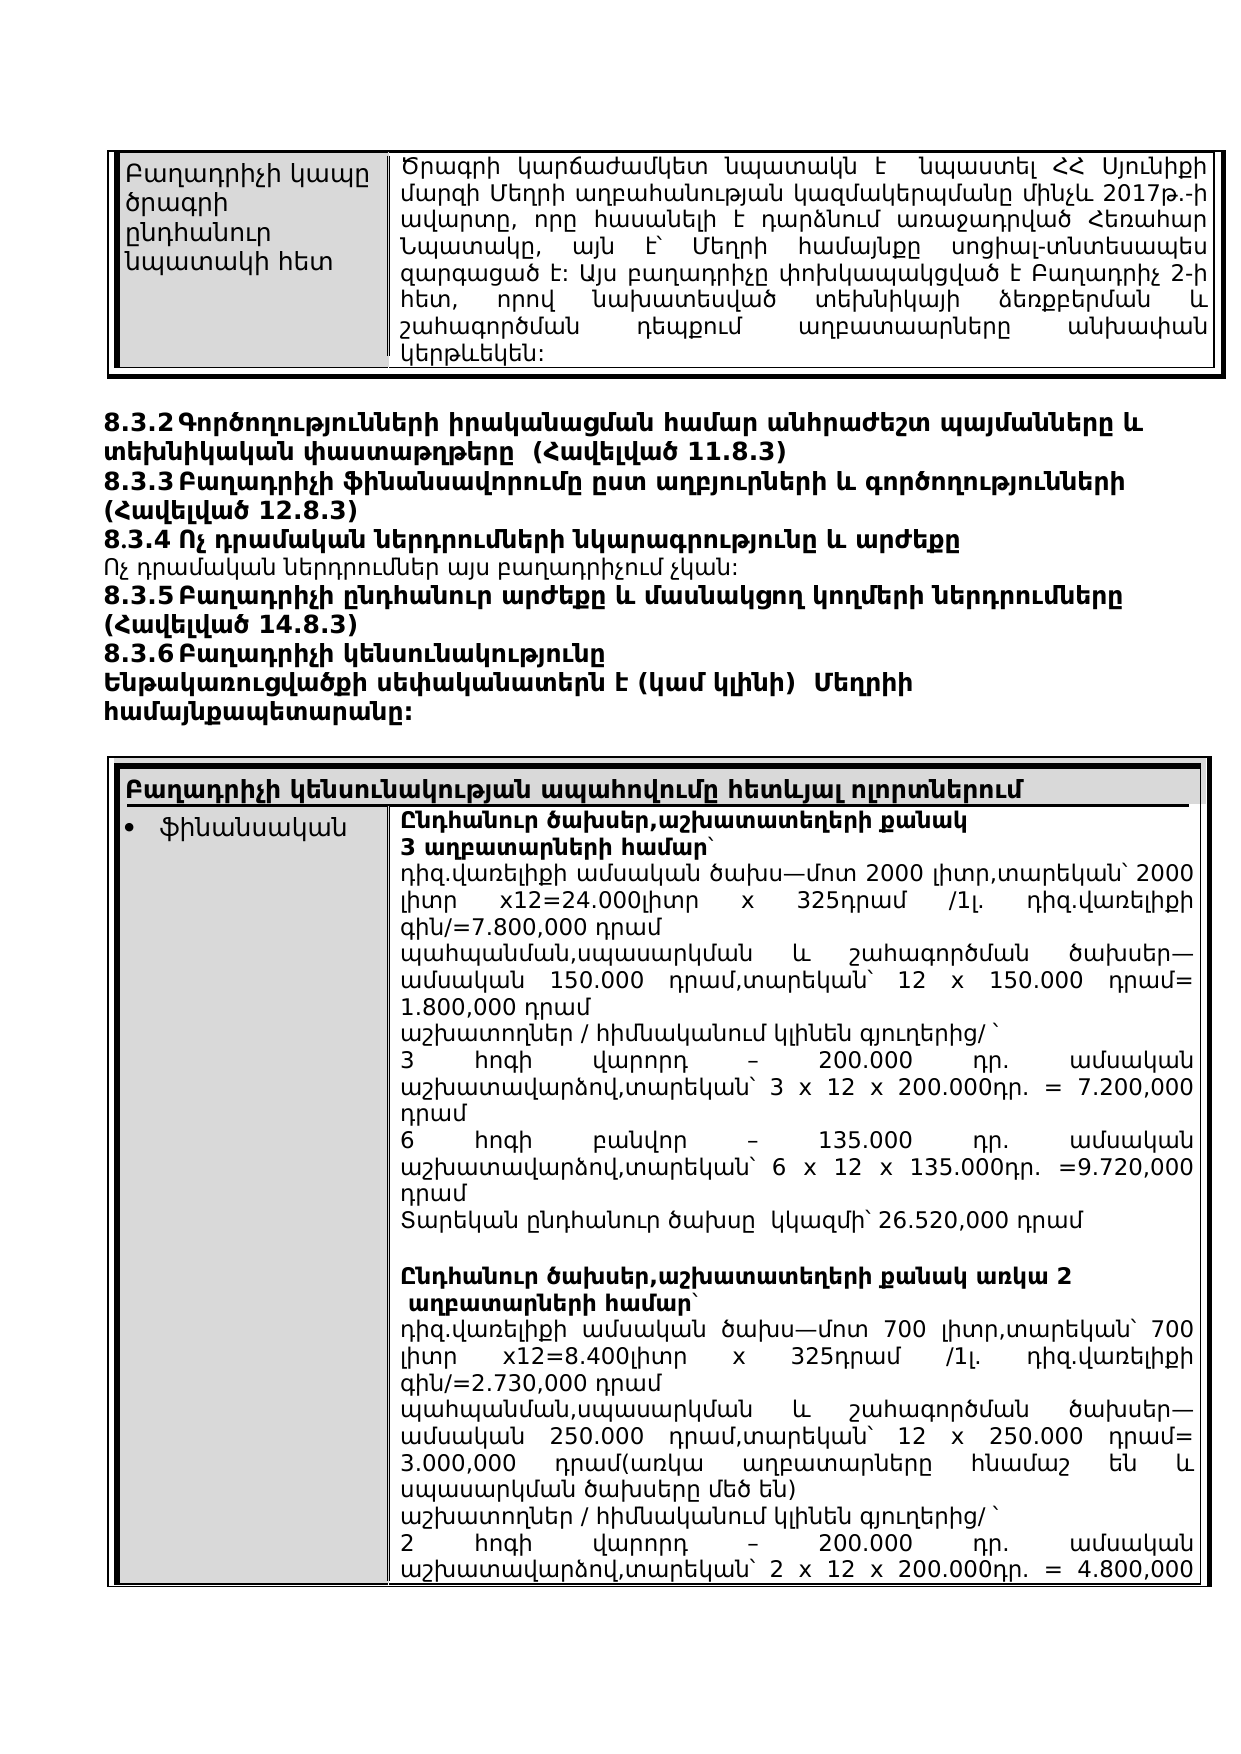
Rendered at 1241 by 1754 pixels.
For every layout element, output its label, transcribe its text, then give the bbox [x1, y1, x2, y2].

text 8.3.2 Գործողությունների իրականացման համար անհրաժեշտ պայմանները և տեխնիկական փաստաթղթերը (Հավելված 11.8.3) [103, 408, 1156, 467]
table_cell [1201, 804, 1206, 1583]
text Ենթակառուցվածքի սեփականատերն է (կամ կլինի) Մեղրիի համայնքապետարանը: [103, 668, 1156, 727]
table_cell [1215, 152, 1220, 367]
table_cell Բաղադրիչի կապը ծրագրի ընդհանուր նպատակի հետ [120, 153, 389, 367]
table_header Բաղադրիչի կենսունակության ապահովումը հետևյալ ոլորտներում [114, 758, 1206, 804]
table_cell Ծրագրի կարճաժամկետ նպատակն է նպաստել ՀՀ Սյունիքի մարզի Մեղրի աղբահանության կազմակերպմանը մինչև 2017թ.-ի ավարտը, որը հասանելի է դարձնում առաջադրված Հեռահար Նպատակը, այն է՝ Մեղրի համայնքը սոցիալ-տնտեսապես զարգացած է: Այս բաղադրիչը փոխկապակցված է Բաղադրիչ 2-ի հետ, որով նախատեսված տեխնիկայի ձեռքբերման և շահագործման դեպքում աղբատաարները անխափան կերթևեկեն: [389, 153, 1213, 367]
text 8.3.4 Ոչ դրամական ներդրումների նկարագրությունը և արժեքը [103, 525, 1156, 554]
text 8.3.3 Բաղադրիչի ֆինանսավորումը ըստ աղբյուրների և գործողությունների (Հավելված 12.8.3) [103, 467, 1156, 525]
text 8.3.6 Բաղադրիչի կենսունակությունը [103, 639, 1156, 668]
text 8.3.5 Բաղադրիչի ընդհանուր արժեքը և մասնակցող կողմերի ներդրումները (Հավելված 14.8.3) [103, 581, 1156, 639]
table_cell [389, 804, 1200, 1583]
text Ոչ դրամական ներդրումներ այս բաղադրիչում չկան: [103, 554, 1156, 581]
table_cell ֆինանսական [120, 804, 389, 1583]
